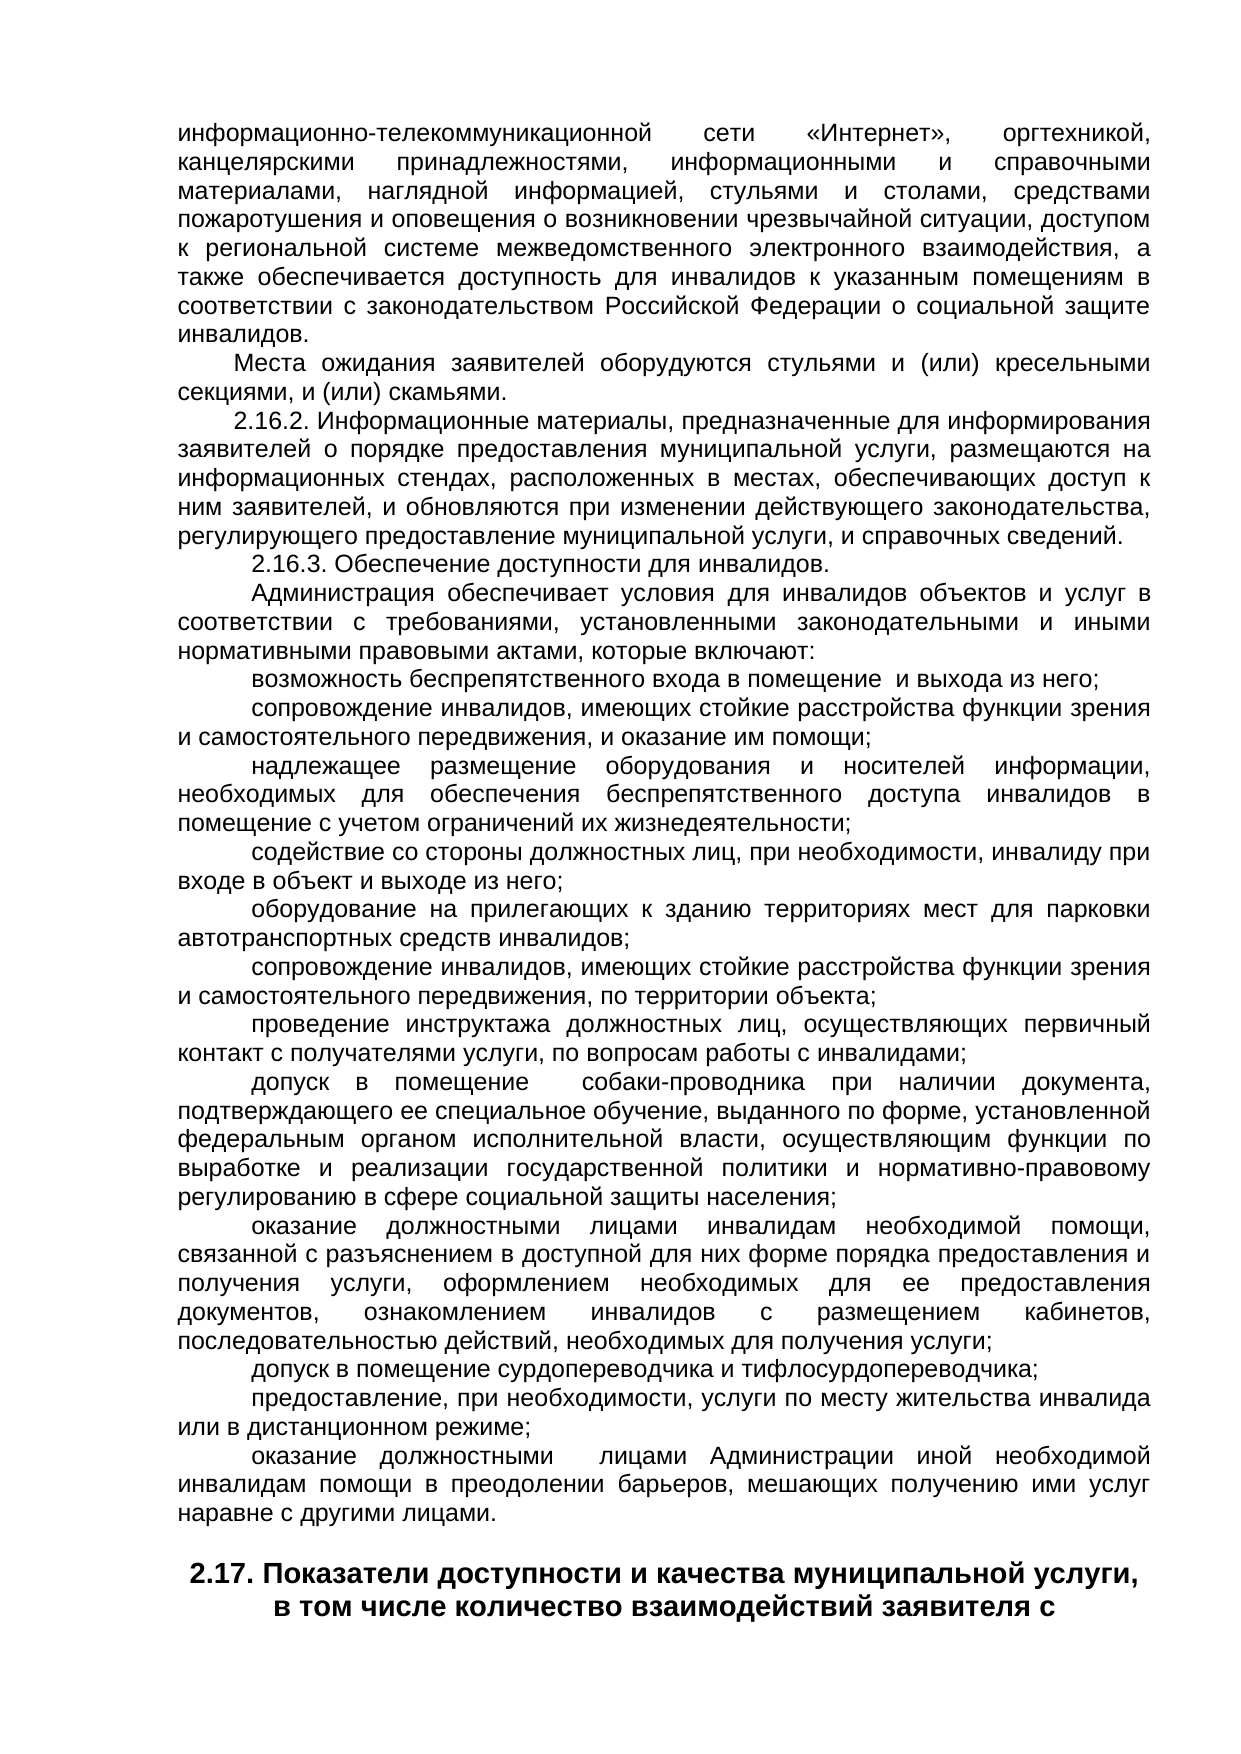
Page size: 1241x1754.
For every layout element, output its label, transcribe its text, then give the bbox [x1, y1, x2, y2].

text 2.16.2. Информационные материалы, предназначенные для информирования заявителей о порядке предоставления муниципальной услуги, размещаются на информационных стендах, расположенных в местах, обеспечивающих доступ к ним заявителей, и обновляются при изменении действующего законодательства, регулирующего предоставление муниципальной услуги, и справочных сведений. [177, 406, 1152, 549]
text оказание должностными лицами инвалидам необходимой помощи, связанной с разъяснением в доступной для них форме порядка предоставления и получения услуги, оформлением необходимых для ее предоставления документов, ознакомлением инвалидов с размещением кабинетов, последовательностью действий, необходимых для получения услуги; [177, 1211, 1152, 1354]
text сопровождение инвалидов, имеющих стойкие расстройства функции зрения и самостоятельного передвижения, и оказание им помощи; [177, 693, 1152, 751]
text надлежащее размещение оборудования и носителей информации, необходимых для обеспечения беспрепятственного доступа инвалидов в помещение с учетом ограничений их жизнедеятельности; [177, 751, 1152, 837]
text предоставление, при необходимости, услуги по месту жительства инвалида или в дистанционном режиме; [177, 1383, 1152, 1441]
text проведение инструктажа должностных лиц, осуществляющих первичный контакт с получателями услуги, по вопросам работы с инвалидами; [177, 1009, 1152, 1067]
text содействие со стороны должностных лиц, при необходимости, инвалиду при входе в объект и выходе из него; [177, 837, 1152, 894]
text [177, 1556, 1152, 1623]
text возможность беспрепятственного входа в помещение и выхода из него; [177, 664, 1152, 693]
text Места ожидания заявителей оборудуются стульями и (или) кресельными секциями, и (или) скамьями. [177, 348, 1152, 406]
text оказание должностными лицами Администрации иной необходимой инвалидам помощи в преодолении барьеров, мешающих получению ими услуг наравне с другими лицами. [177, 1441, 1152, 1527]
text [177, 118, 1152, 348]
text допуск в помещение собаки-проводника при наличии документа, подтверждающего ее специальное обучение, выданного по форме, установленной федеральным органом исполнительной власти, осуществляющим функции по выработке и реализации государственной политики и нормативно-правовому регулированию в сфере социальной защиты населения; [177, 1067, 1152, 1211]
text сопровождение инвалидов, имеющих стойкие расстройства функции зрения и самостоятельного передвижения, по территории объекта; [177, 952, 1152, 1009]
text Администрация обеспечивает условия для инвалидов объектов и услуг в соответствии с требованиями, установленными законодательными и иными нормативными правовыми актами, которые включают: [177, 578, 1152, 664]
text допуск в помещение сурдопереводчика и тифлосурдопереводчика; [177, 1354, 1152, 1383]
text 2.16.3. Обеспечение доступности для инвалидов. [177, 549, 1152, 578]
text оборудование на прилегающих к зданию территориях мест для парковки автотранспортных средств инвалидов; [177, 894, 1152, 952]
